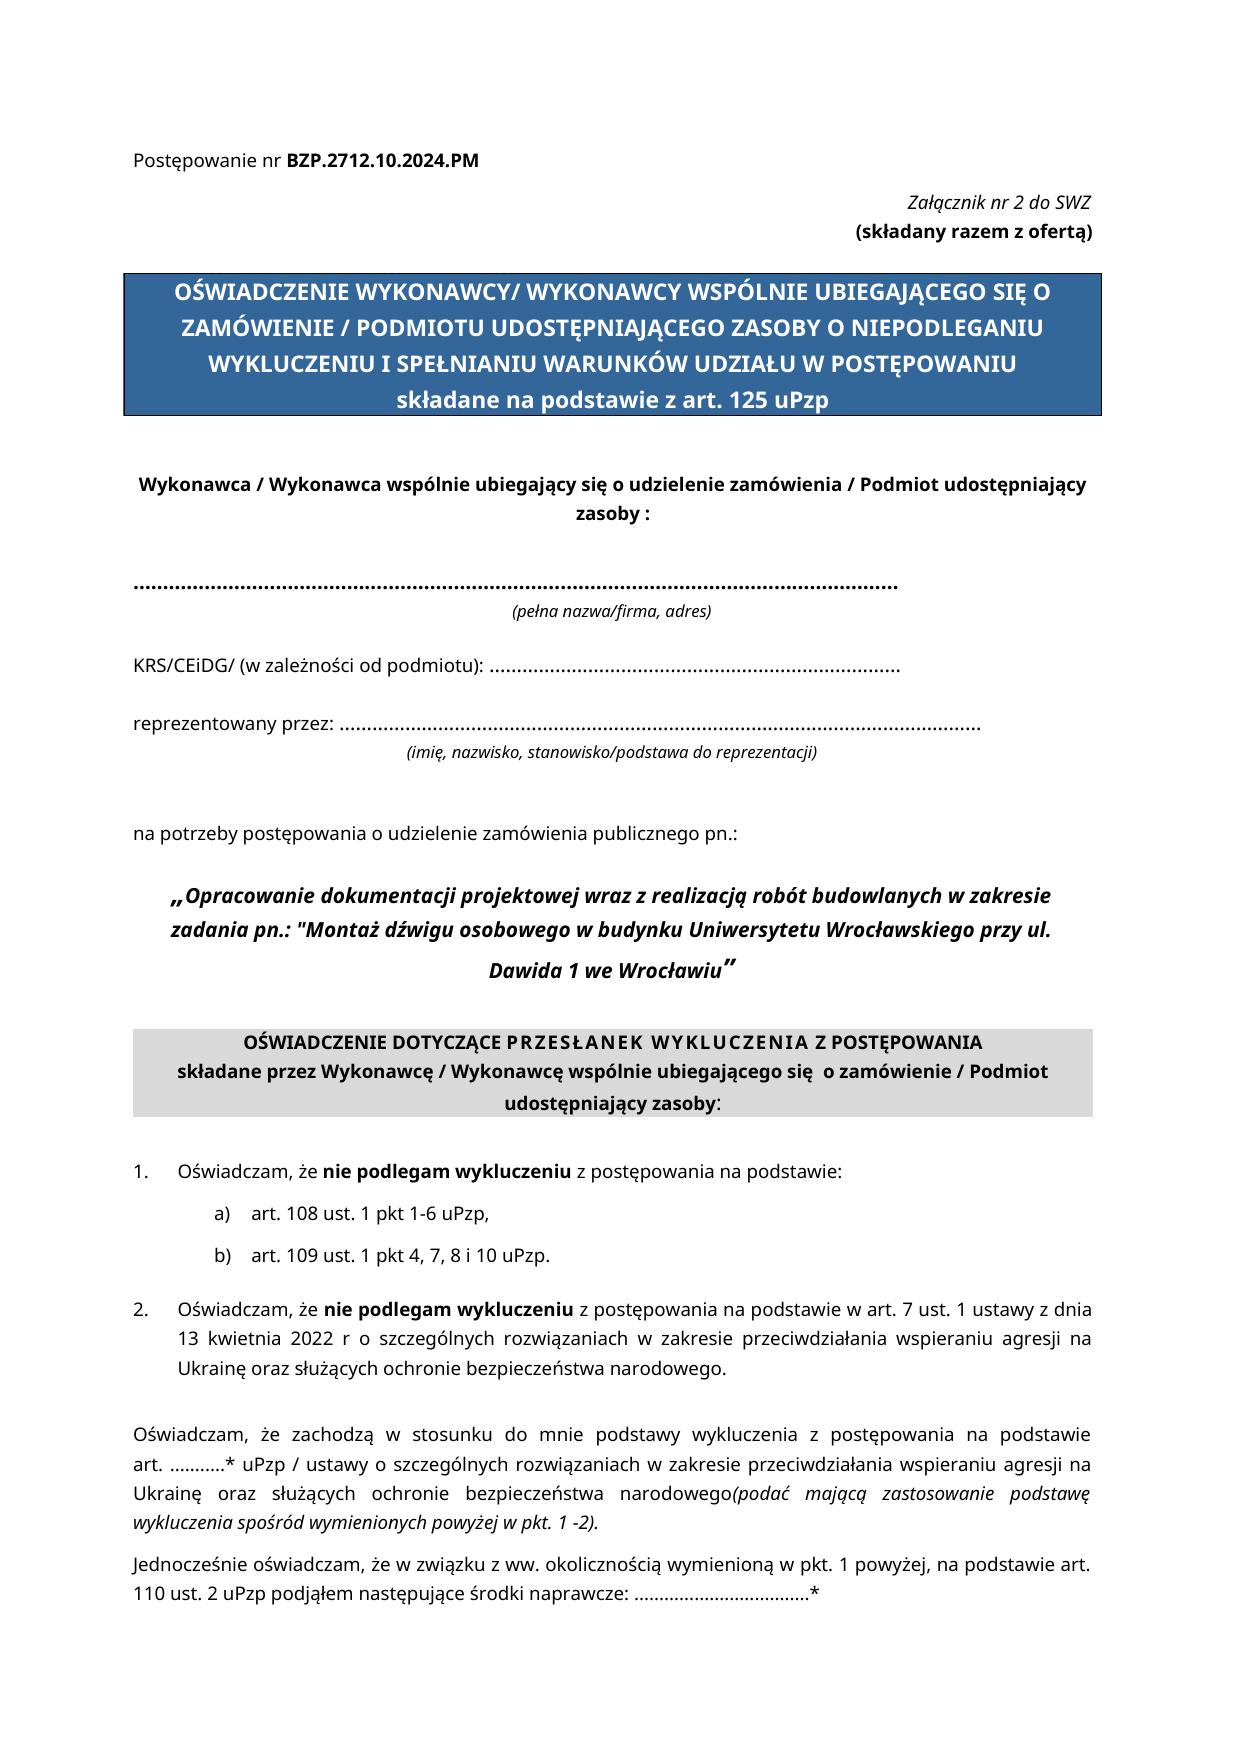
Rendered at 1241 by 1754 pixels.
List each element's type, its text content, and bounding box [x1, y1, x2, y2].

text Załącznik nr 2 do SWZ [749, 189, 1093, 215]
text Wykonawca / Wykonawca wspólnie ubiegający się o udzielenie zamówienia / Podmiot udostępniający zasoby : [133, 471, 1093, 526]
subtitle OŚWIADCZENIE WYKONAWCY/ WYKONAWCY WSPÓLNIE UBIEGAJĄCEGO SIĘ O ZAMÓWIENIE / PODMIOTU UDOSTĘPNIAJĄCEGO ZASOBY O NIEPODLEGANIU WYKLUCZENIU I SPEŁNIANIU WARUNKÓW UDZIAŁU W POSTĘPOWANIU składane na podstawie z art. 125 uPzp [125, 274, 1101, 415]
list Oświadczam, że nie podlegam wykluczeniu z postępowania na podstawie w art. 7 ust. 1 ustawy z dnia 13 kwietnia 2022 r o szczególnych rozwiązaniach w zakresie przeciwdziałania wspieraniu agresji na Ukrainę oraz służących ochronie bezpieczeństwa narodowego. [133, 1296, 1093, 1380]
text Postępowanie nr BZP.2712.10.2024.PM [133, 148, 1093, 173]
text „Opracowanie dokumentacji projektowej wraz z realizacją robót budowlanych w zakresie zadania pn.: "Montaż dźwigu osobowego w budynku Uniwersytetu Wrocławskiego przy ul. Dawida 1 we Wrocławiu” [133, 874, 1093, 986]
text reprezentowany przez: ……………………………………………………………………………………………………… [133, 708, 1093, 737]
list Jednocześnie oświadczam, że w związku z ww. okolicznością wymienioną w pkt. 1 powyżej, na podstawie art. 110 ust. 2 uPzp podjąłem następujące środki naprawcze: ...................................* [133, 1551, 1093, 1606]
text OŚWIADCZENIE DOTYCZĄCE PRZESŁANEK WYKLUCZENIA Z POSTĘPOWANIA [133, 1029, 1093, 1055]
text KRS/CEiDG/ (w zależności od podmiotu): ………………………………………………………………… [133, 651, 1093, 679]
text (imię, nazwisko, stanowisko/podstawa do reprezentacji) [133, 741, 1093, 763]
text składane przez Wykonawcę / Wykonawcę wspólnie ubiegającego się o zamówienie / Podmiot udostępniający zasoby: [133, 1059, 1093, 1117]
list art. 109 ust. 1 pkt 4, 7, 8 i 10 uPzp. [214, 1242, 1093, 1267]
text ………………………………………………………………………………………………………………… [133, 567, 1093, 595]
text (składany razem z ofertą) [576, 219, 1093, 244]
list art. 108 ust. 1 pkt 1-6 uPzp, [214, 1200, 1093, 1226]
text (pełna nazwa/firma, adres) [133, 599, 1093, 622]
list Oświadczam, że nie podlegam wykluczeniu z postępowania na podstawie: [133, 1158, 1093, 1184]
list Oświadczam, że zachodzą w stosunku do mnie podstawy wykluczenia z postępowania na podstawie art. ...........* uPzp / ustawy o szczególnych rozwiązaniach w zakresie przeciwdziałania wspieraniu agresji na Ukrainę oraz służących ochronie bezpieczeństwa narodowego(podać mającą zastosowanie podstawę wykluczenia spośród wymienionych powyżej w pkt. 1 -2). [133, 1422, 1093, 1535]
text na potrzeby postępowania o udzielenie zamówienia publicznego pn.: [133, 820, 1093, 846]
